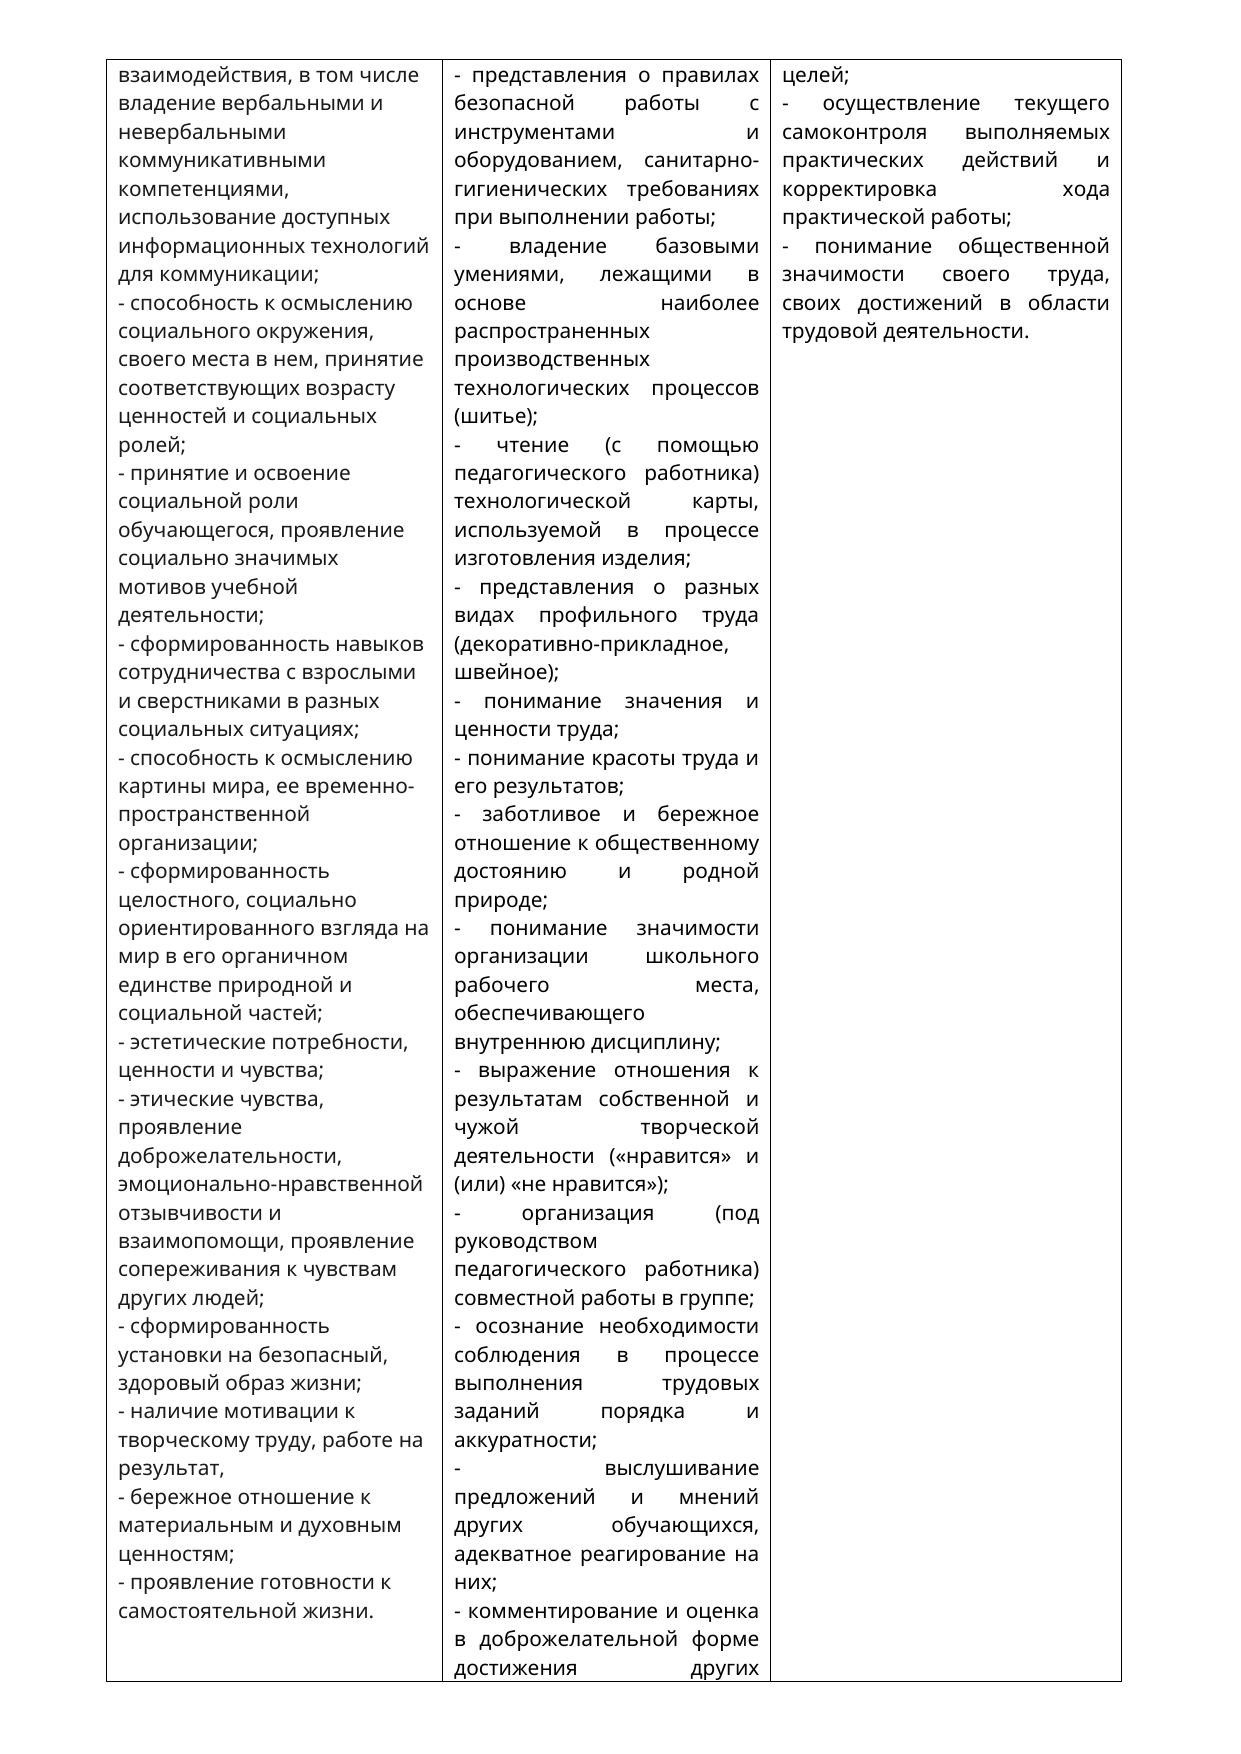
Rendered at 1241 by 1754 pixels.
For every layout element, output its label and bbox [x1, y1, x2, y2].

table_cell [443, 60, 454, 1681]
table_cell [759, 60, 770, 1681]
table_cell [771, 60, 1121, 1681]
table_cell [107, 60, 442, 1681]
